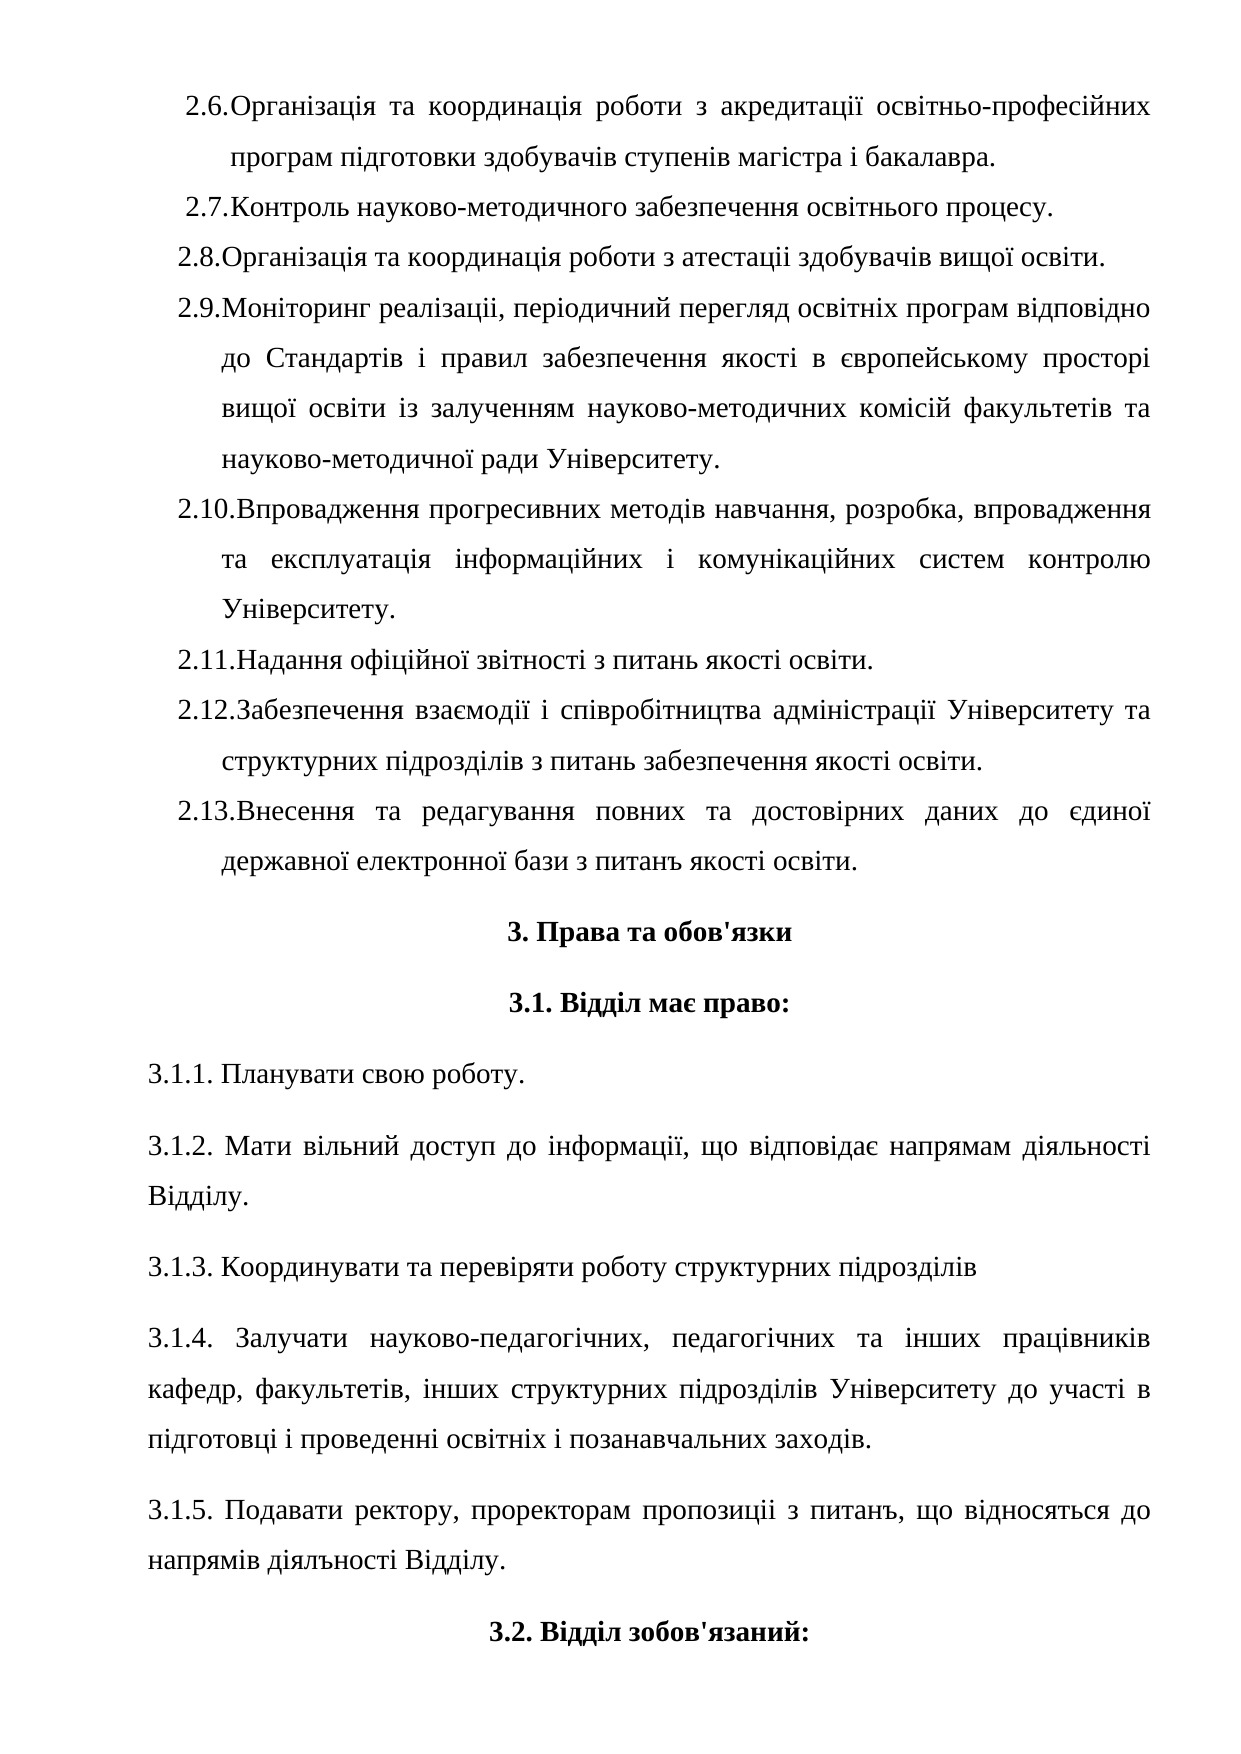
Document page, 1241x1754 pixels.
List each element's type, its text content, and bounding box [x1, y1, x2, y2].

list Контроль науково-методичного забезпечення освiтнього процесу. [185, 189, 1152, 223]
text 3.1. Відділ має право: [148, 986, 1152, 1019]
list Надання офiцiйної звітності з питань якості освiти. [177, 642, 1152, 676]
text 3.1.5. Подавати ректору, проректорам пропозицii з питанъ, що вiдносяться до напрямiв дiялъностi Відділу. [148, 1492, 1152, 1576]
list Монiторинг реалiзацii, перiодичний перегляд ocвітнix програм вiдповiдно до Стандартiв i правил забезпечення якостi в європейському просторi вищої освiти iз залученням науково-методичних комісій факультетів та науково-методичної ради Університету. [177, 290, 1152, 474]
list Органiзацiя та координацiя роботи з акредитацiї освiтньо-професiйних програм пiдготовки здобувачiв ступенiв магiстра i бакалавра. [185, 88, 1152, 172]
text 3.1.2. Мати вiльний доступ до iнформацiї, що вiдповiдає напрямам дiяльностi Відділу. [148, 1128, 1152, 1212]
text 3.1.1. Планувати свою роботу. [148, 1057, 1152, 1090]
list Органiзацiя та координацiя роботи з атестацii здобувачiв вищої освiти. [177, 239, 1152, 273]
list Забезпечення взаємодiї і спiвробiтництва адміністрації Університету та структурних підрозділів з питань забезпечення якості освіти. [177, 692, 1152, 776]
text 3.1.3. Координувати та перевiряти роботy структурних пiдроздiлiв [148, 1249, 1152, 1283]
list Внесення та редагyвання повних та достовiрних даних до єдиної державної електронної бази з питанъ якості освiти. [177, 793, 1152, 877]
text 3. Права та обов'язки [148, 914, 1152, 948]
text 3.1.4. Залучати науково-педагогiчних, педагогiчних та iнших працiвникiв кафедр, факультетiв, iнших структурних підрозділів Університету до участi в пiдготовцi i проведеннi ocвітніх i позанавчальних заходiв. [148, 1320, 1152, 1454]
text 3.2. Відділ зобов'язаний: [148, 1614, 1152, 1647]
list Впровадження прогресивних методiв навчання, розробка, впровадження та експлуатацiя iнформацiйних i комунiкацiйних систем контролю Унiверситету. [177, 491, 1152, 625]
